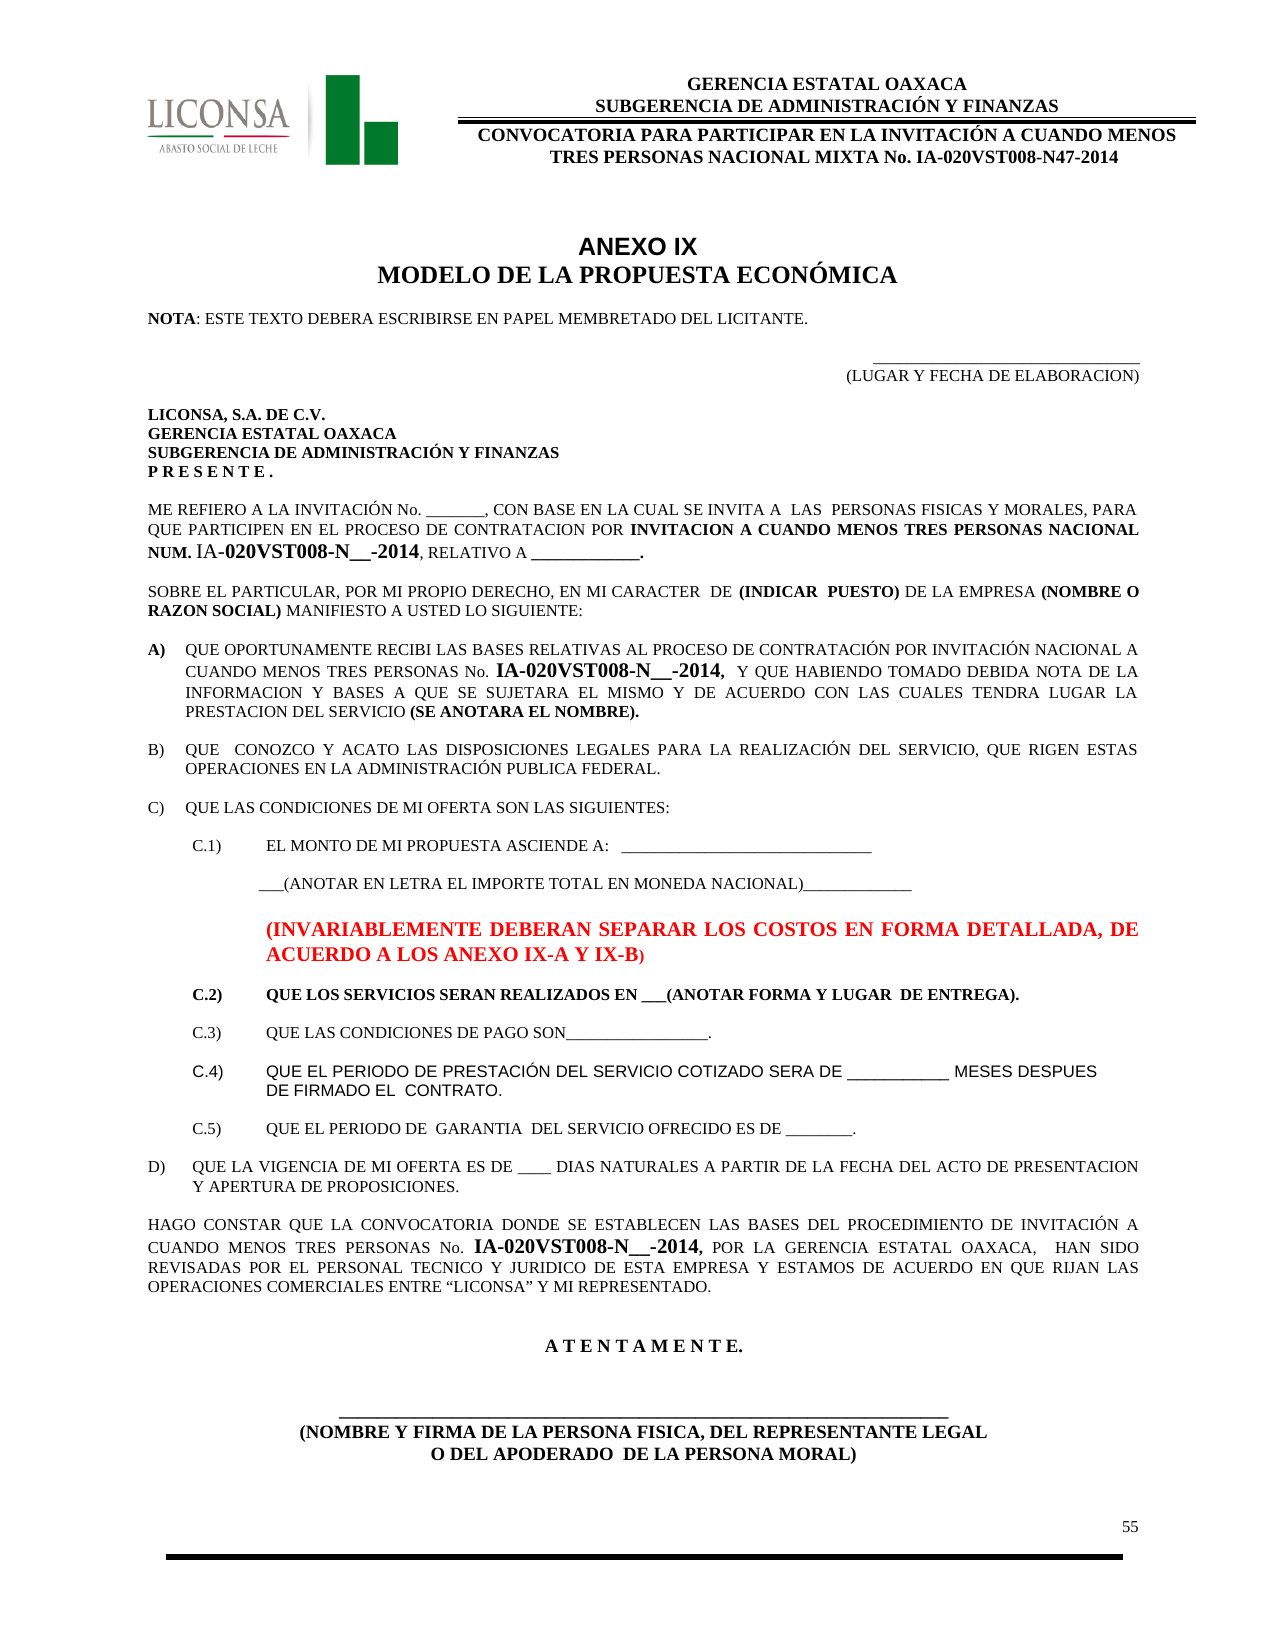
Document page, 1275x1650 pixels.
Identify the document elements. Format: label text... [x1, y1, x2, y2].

text NOTA: ESTE TEXTO DEBERA ESCRIBIRSE EN PAPEL MEMBRETADO DEL LICITANTE. [148, 308, 1139, 328]
text ___(ANOTAR EN LETRA EL IMPORTE TOTAL EN MONEDA NACIONAL)_____________ [192, 874, 1139, 893]
text ________________________________ [148, 347, 1139, 366]
text C.3) QUE LAS CONDICIONES DE PAGO SON_________________. [192, 1023, 1139, 1042]
text ME REFIERO A LA INVITACIÓN No. _______, CON BASE EN LA CUAL SE INVITA A LAS PERSONAS FISICAS Y MORALES, PARA QUE PARTICIPEN EN EL PROCESO DE CONTRATACION POR INVITACION A CUANDO MENOS TRES PERSONAS NACIONAL NUM. IA-020VST008-N__-2014, RELATIVO A _____________. [148, 500, 1139, 563]
text SUBGERENCIA DE ADMINISTRACIÓN Y FINANZAS [148, 443, 1127, 462]
text P R E S E N T E . [148, 462, 1127, 481]
list QUE OPORTUNAMENTE RECIBI LAS BASES RELATIVAS AL PROCESO DE CONTRATACIÓN POR INVITACIÓN NACIONAL A CUANDO MENOS TRES PERSONAS No. IA-020VST008-N__-2014, Y QUE HABIENDO TOMADO DEBIDA NOTA DE LA INFORMACION Y BASES A QUE SE SUJETARA EL MISMO Y DE ACUERDO CON LAS CUALES TENDRA LUGAR LA PRESTACION DEL SERVICIO (SE ANOTARA EL NOMBRE). [148, 639, 1139, 721]
text MODELO DE LA PROPUESTA ECONÓMICA [148, 261, 1127, 289]
text HAGO CONSTAR QUE LA CONVOCATORIA DONDE SE ESTABLECEN LAS BASES DEL PROCEDIMIENTO DE INVITACIÓN A CUANDO MENOS TRES PERSONAS No. IA-020VST008-N__-2014, POR LA GERENCIA ESTATAL OAXACA, HAN SIDO REVISADAS POR EL PERSONAL TECNICO Y JURIDICO DE ESTA EMPRESA Y ESTAMOS DE ACUERDO EN QUE RIJAN LAS OPERACIONES COMERCIALES ENTRE “LICONSA” Y MI REPRESENTADO. [148, 1215, 1139, 1296]
text C.4) QUE EL PERIODO DE PRESTACIÓN DEL SERVICIO COTIZADO SERA DE ___________ MESES DESPUES DE FIRMADO EL CONTRATO. [192, 1061, 1098, 1100]
text LICONSA, S.A. DE C.V. [148, 404, 1127, 423]
text (NOMBRE Y FIRMA DE LA PERSONA FISICA, DEL REPRESENTANTE LEGAL [148, 1421, 1139, 1442]
list QUE CONOZCO Y ACATO LAS DISPOSICIONES LEGALES PARA LA REALIZACIÓN DEL SERVICIO, QUE RIGEN ESTAS OPERACIONES EN LA ADMINISTRACIÓN PUBLICA FEDERAL. [148, 740, 1139, 778]
text (LUGAR Y FECHA DE ELABORACION) [148, 366, 1139, 385]
list QUE LAS CONDICIONES DE MI OFERTA SON LAS SIGUIENTES: [148, 797, 1139, 817]
text C.2) QUE LOS SERVICIOS SERAN REALIZADOS EN ___(ANOTAR FORMA Y LUGAR DE ENTREGA). [192, 985, 1139, 1004]
picture [147, 73, 398, 169]
text C.5) QUE EL PERIODO DE GARANTIA DEL SERVICIO OFRECIDO ES DE ________. [192, 1119, 1139, 1138]
text ANEXO IX [148, 232, 1127, 261]
text _________________________________________________________________ [148, 1399, 1139, 1421]
text SOBRE EL PARTICULAR, POR MI PROPIO DERECHO, EN MI CARACTER DE (INDICAR PUESTO) DE LA EMPRESA (NOMBRE O RAZON SOCIAL) MANIFIESTO A USTED LO SIGUIENTE: [148, 582, 1139, 620]
text A T E N T A M E N T E. [148, 1334, 1139, 1356]
text (INVARIABLEMENTE DEBERAN SEPARAR LOS COSTOS EN FORMA DETALLADA, DE ACUERDO A LOS ANEXO IX-A Y IX-B) [266, 917, 1139, 966]
text GERENCIA ESTATAL OAXACA [148, 423, 1127, 443]
text O DEL APODERADO DE LA PERSONA MORAL) [148, 1442, 1139, 1464]
text D) QUE LA VIGENCIA DE MI OFERTA ES DE ____ DIAS NATURALES A PARTIR DE LA FECHA DEL ACTO DE PRESENTACION Y APERTURA DE PROPOSICIONES. [148, 1157, 1139, 1196]
text C.1) EL MONTO DE MI PROPUESTA ASCIENDE A: ______________________________ [192, 836, 1139, 855]
